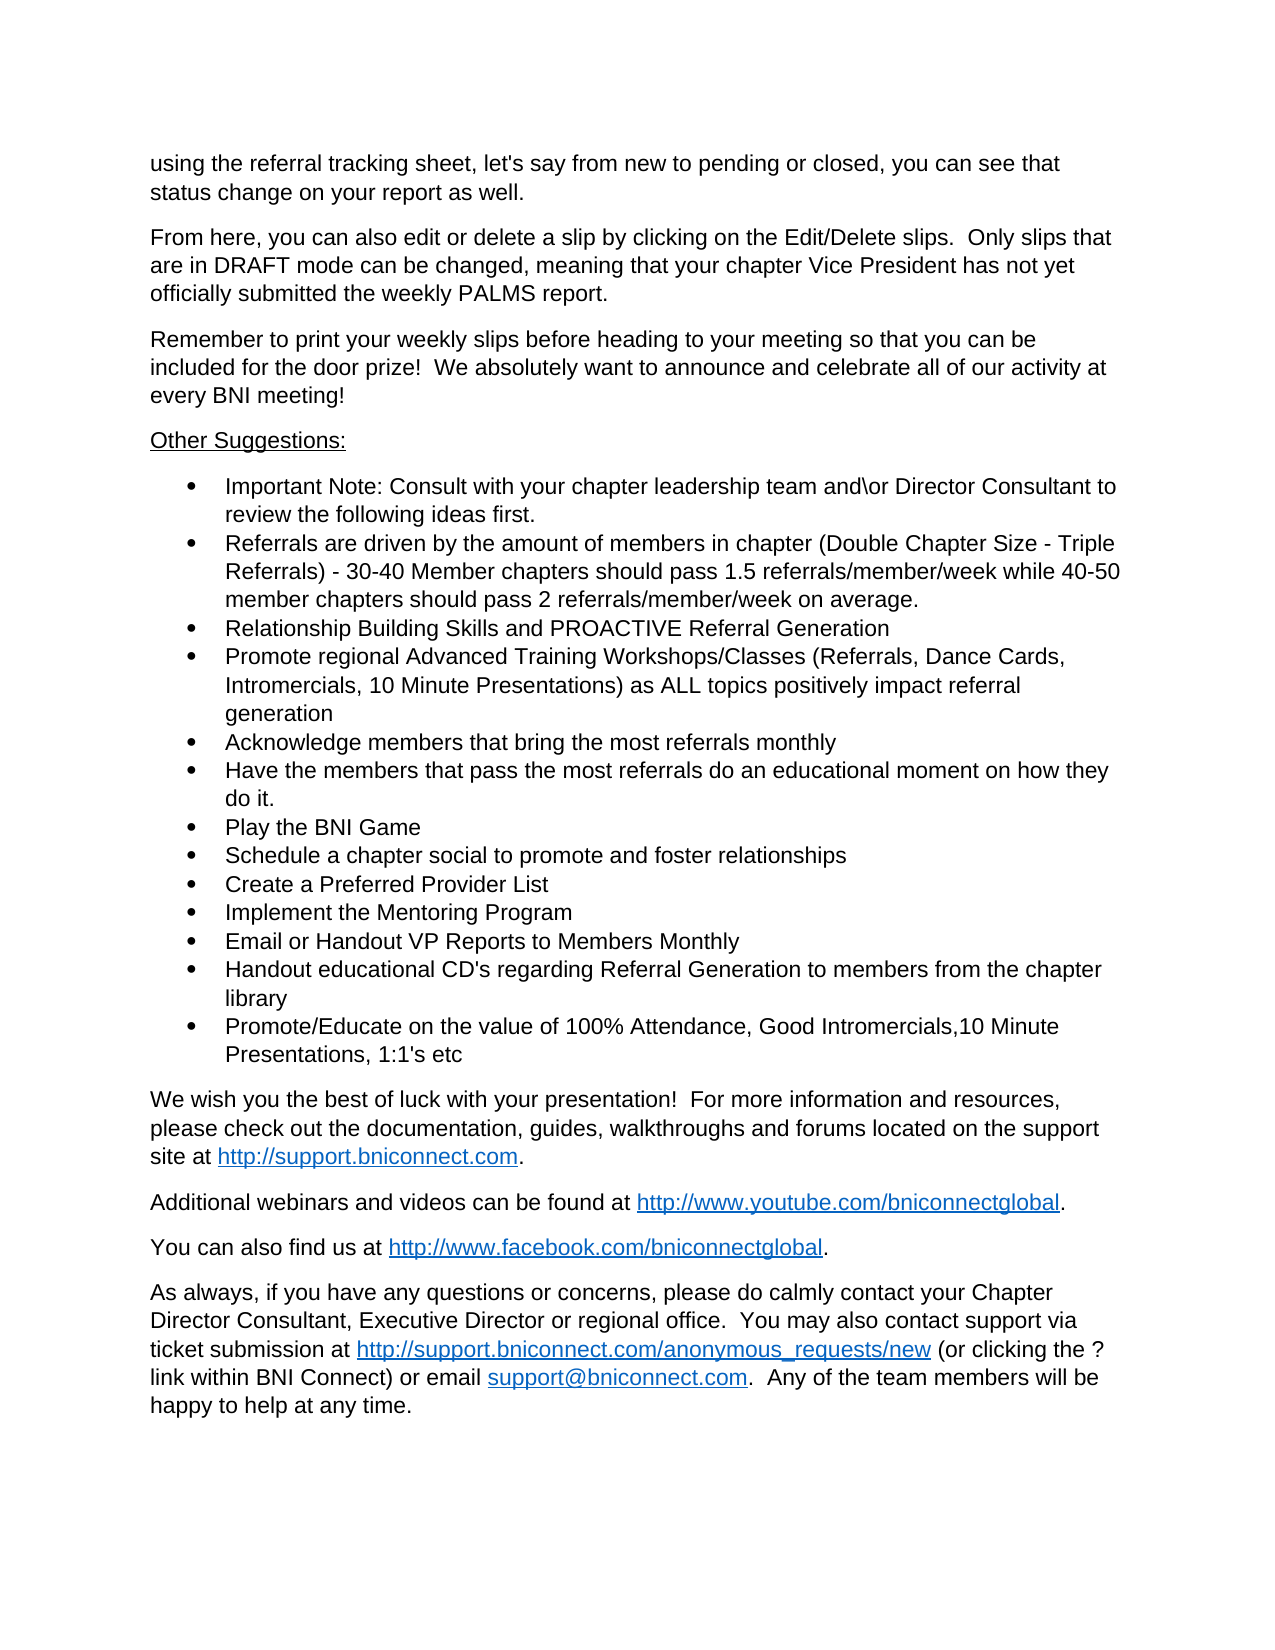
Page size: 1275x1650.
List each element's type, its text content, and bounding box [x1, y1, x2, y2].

list Schedule a chapter social to promote and foster relationships [187, 842, 1125, 869]
list Referrals are driven by the amount of members in chapter (Double Chapter Size - Triple Referrals) - 30-40 Member chapters should pass 1.5 referrals/member/week while 40-50 member chapters should pass 2 referrals/member/week on average. [187, 529, 1125, 613]
text We wish you the best of luck with your presentation! For more information and resources, please check out the documentation, guides, walkthroughs and forums located on the support site at http://support.bniconnect.com. [150, 1086, 1125, 1170]
list Handout educational CD's regarding Referral Generation to members from the chapter library [187, 956, 1125, 1011]
list Play the BNI Game [187, 814, 1125, 840]
list Promote regional Advanced Training Workshops/Classes (Referrals, Dance Cards, Intromercials, 10 Minute Presentations) as ALL topics positively impact referral generation [187, 643, 1125, 726]
text From here, you can also edit or delete a slip by clicking on the Edit/Delete slips. Only slips that are in DRAFT mode can be changed, meaning that your chapter Vice President has not yet officially submitted the weekly PALMS report. [150, 223, 1125, 307]
text As always, if you have any questions or concerns, please do calmly contact your Chapter Director Consultant, Executive Director or regional office. You may also contact support via ticket submission at http://support.bniconnect.com/anonymous_requests/new (or clicking the ? link within BNI Connect) or email support@bniconnect.com. Any of the team members will be happy to help at any time. [150, 1279, 1125, 1419]
list Have the members that pass the most referrals do an educational moment on how they do it. [187, 757, 1125, 812]
list Email or Handout VP Reports to Members Monthly [187, 928, 1125, 954]
list Create a Preferred Provider List [187, 871, 1125, 897]
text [150, 150, 1125, 205]
list Implement the Mentoring Program [187, 899, 1125, 926]
text Other Suggestions: [150, 427, 1125, 454]
text Remember to print your weekly slips before heading to your meeting so that you can be included for the door prize! We absolutely want to announce and celebrate all of our activity at every BNI meeting! [150, 326, 1125, 409]
text Additional webinars and videos can be found at http://www.youtube.com/bniconnectglobal. [150, 1188, 1125, 1215]
list Important Note: Consult with your chapter leadership team and\or Director Consultant to review the following ideas first. [187, 473, 1125, 527]
list Promote/Educate on the value of 100% Attendance, Good Intromercials,10 Minute Presentations, 1:1's etc [187, 1013, 1125, 1068]
list Relationship Building Skills and PROACTIVE Referral Generation [187, 615, 1125, 641]
text You can also find us at http://www.facebook.com/bniconnectglobal. [150, 1233, 1125, 1260]
list Acknowledge members that bring the most referrals monthly [187, 728, 1125, 755]
